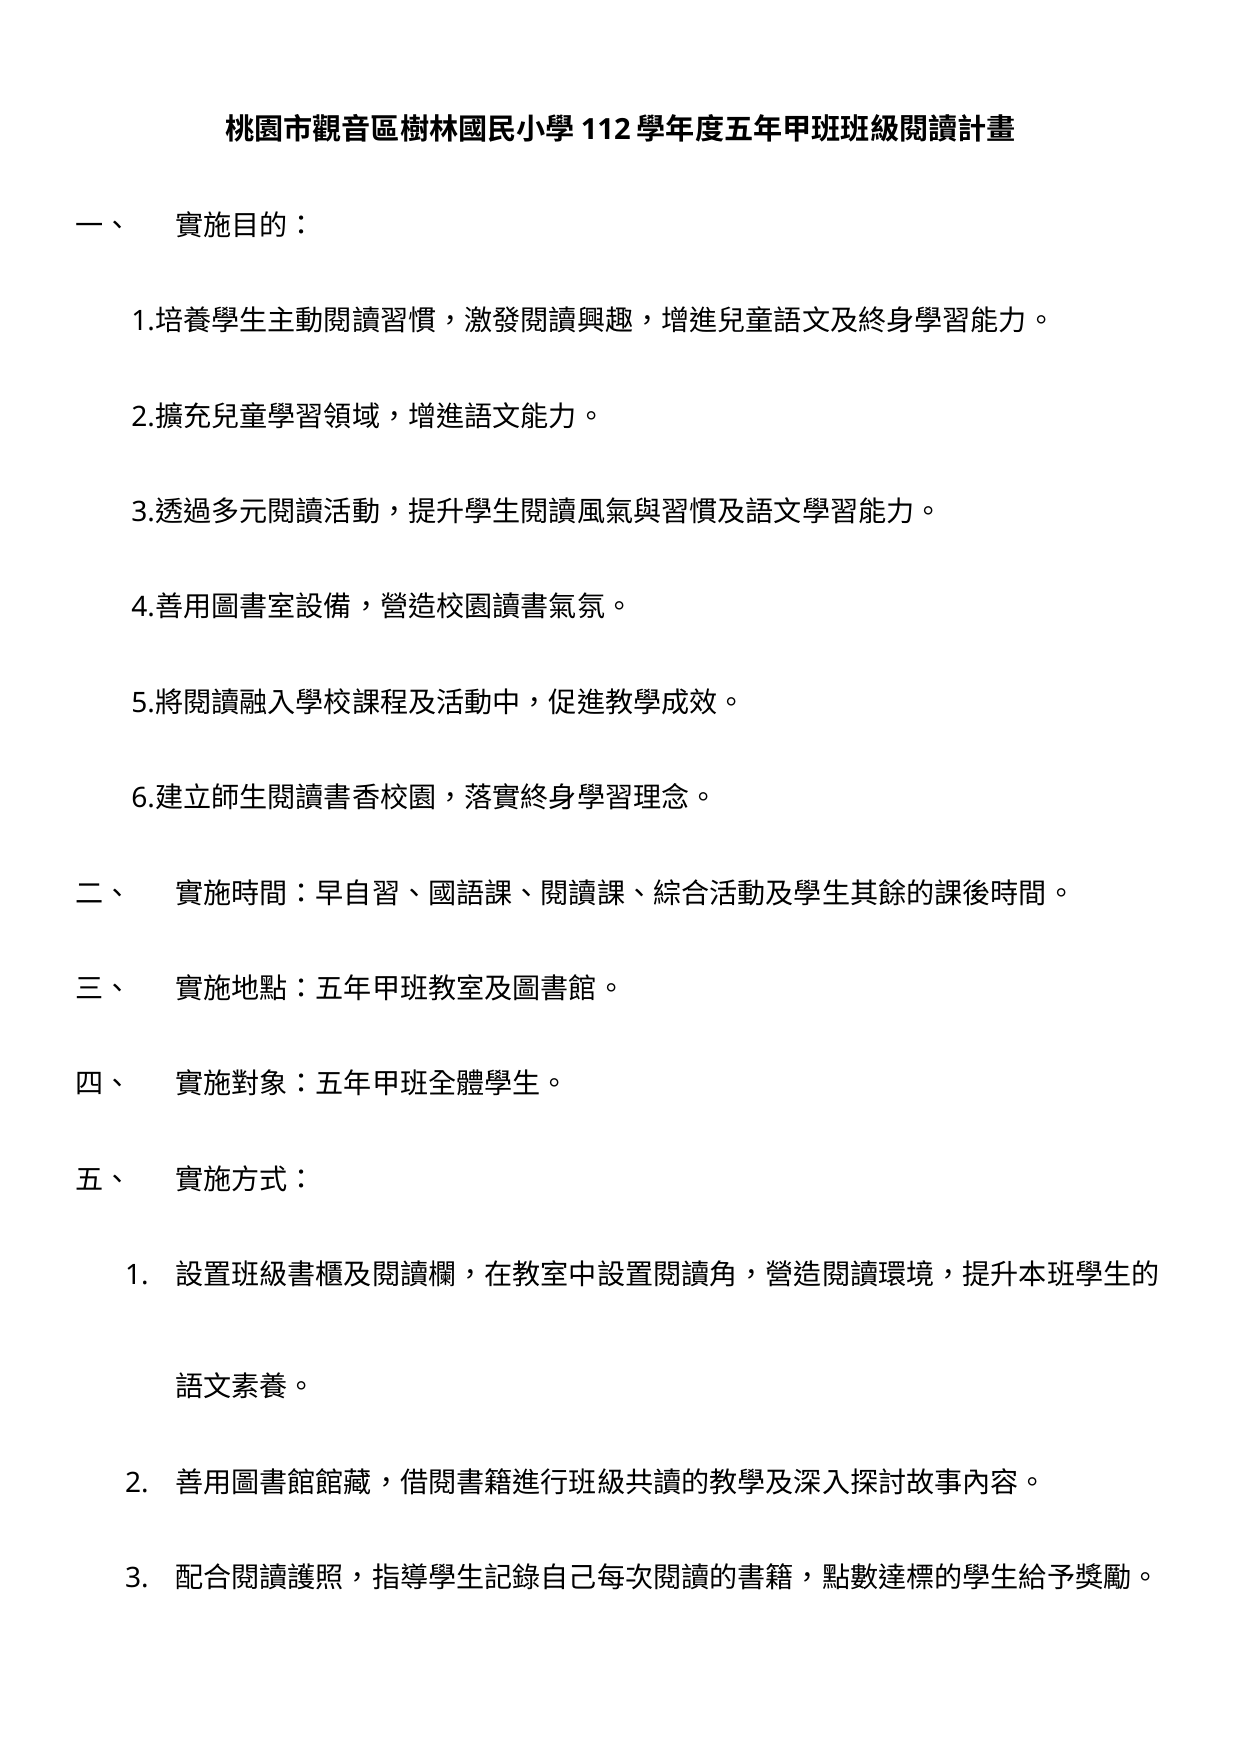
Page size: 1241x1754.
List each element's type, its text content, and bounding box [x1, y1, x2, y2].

list 善用圖書館館藏，借閱書籍進行班級共讀的教學及深入探討故事內容。 [125, 1442, 1165, 1517]
list 實施目的： [75, 186, 1165, 261]
list 設置班級書櫃及閱讀欄，在教室中設置閱讀角，營造閱讀環境，提升本班學生的語文素養。 [125, 1235, 1165, 1422]
text 3.透過多元閱讀活動，提升學生閱讀風氣與習慣及語文學習能力。 [75, 472, 1165, 547]
text 桃園市觀音區樹林國民小學112學年度五年甲班班級閱讀計畫 [75, 89, 1165, 164]
text 6.建立師生閱讀書香校園，落實終身學習理念。 [75, 758, 1165, 833]
text 1.培養學生主動閱讀習慣，激發閱讀興趣，增進兒童語文及終身學習能力。 [75, 281, 1165, 356]
list 實施方式： [75, 1139, 1165, 1214]
list 配合閱讀護照，指導學生記錄自己每次閱讀的書籍，點數達標的學生給予獎勵。 [125, 1538, 1165, 1613]
list 實施時間：早自習、國語課、閱讀課、綜合活動及學生其餘的課後時間。 [75, 853, 1165, 928]
list 實施對象：五年甲班全體學生。 [75, 1044, 1165, 1119]
text 2.擴充兒童學習領域，增進語文能力。 [75, 376, 1165, 451]
text 4.善用圖書室設備，營造校園讀書氣氛。 [75, 567, 1165, 642]
list 實施地點：五年甲班教室及圖書館。 [75, 949, 1165, 1024]
text 5.將閱讀融入學校課程及活動中，促進教學成效。 [75, 663, 1165, 738]
